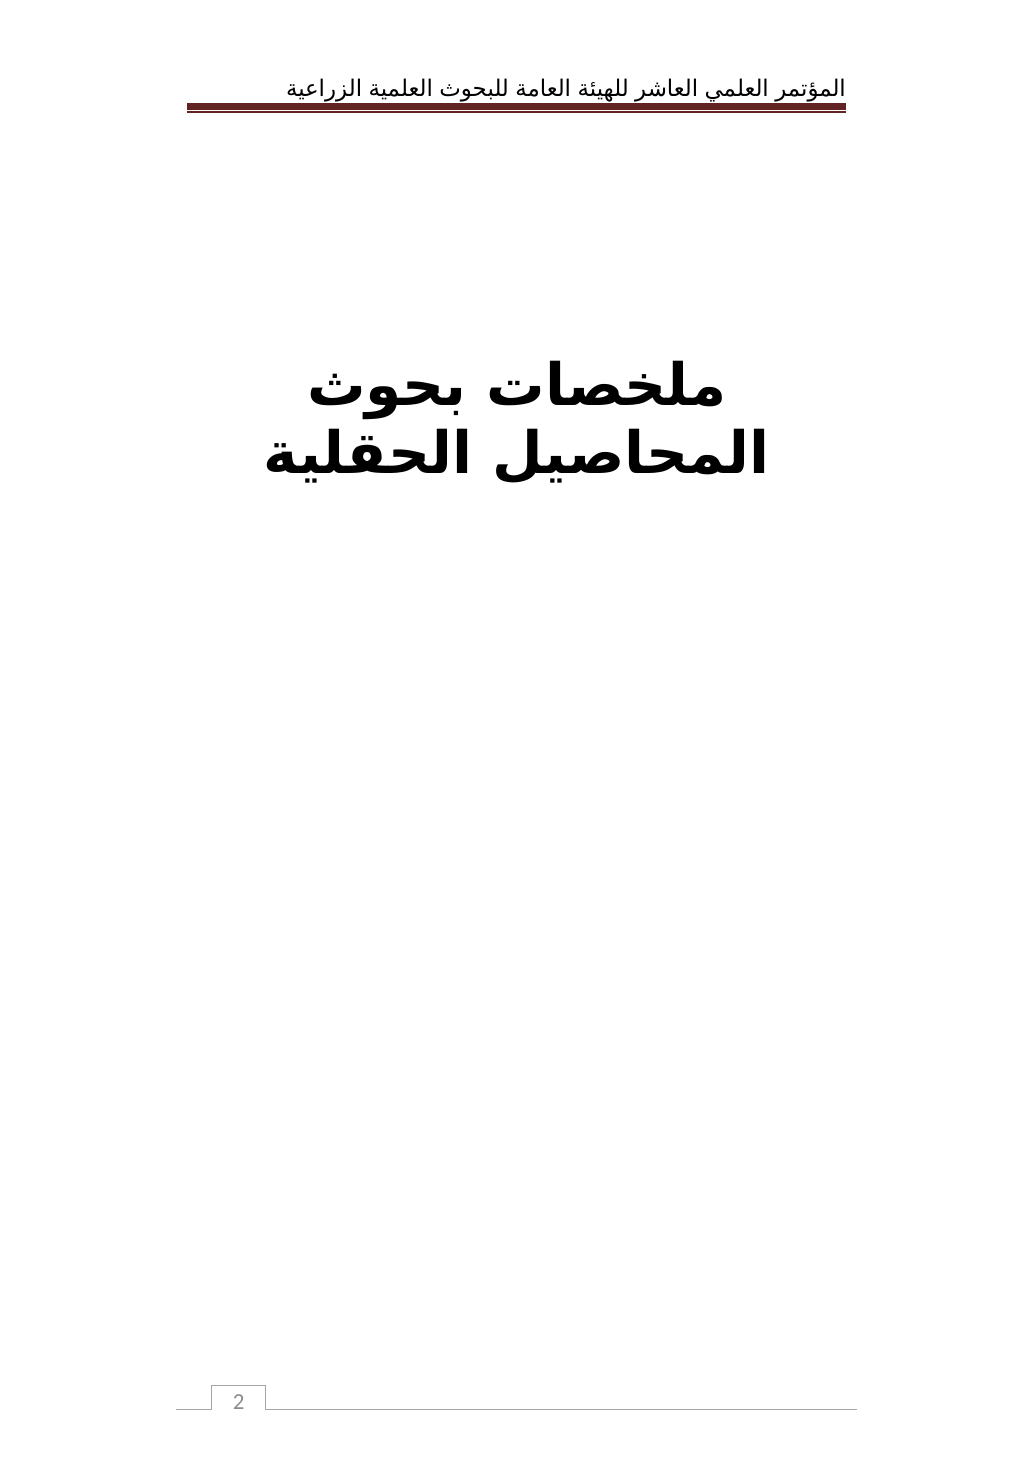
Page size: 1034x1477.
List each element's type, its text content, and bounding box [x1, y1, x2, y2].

text ملخصات بحوث المحاصيل الحقلية [187, 351, 846, 487]
